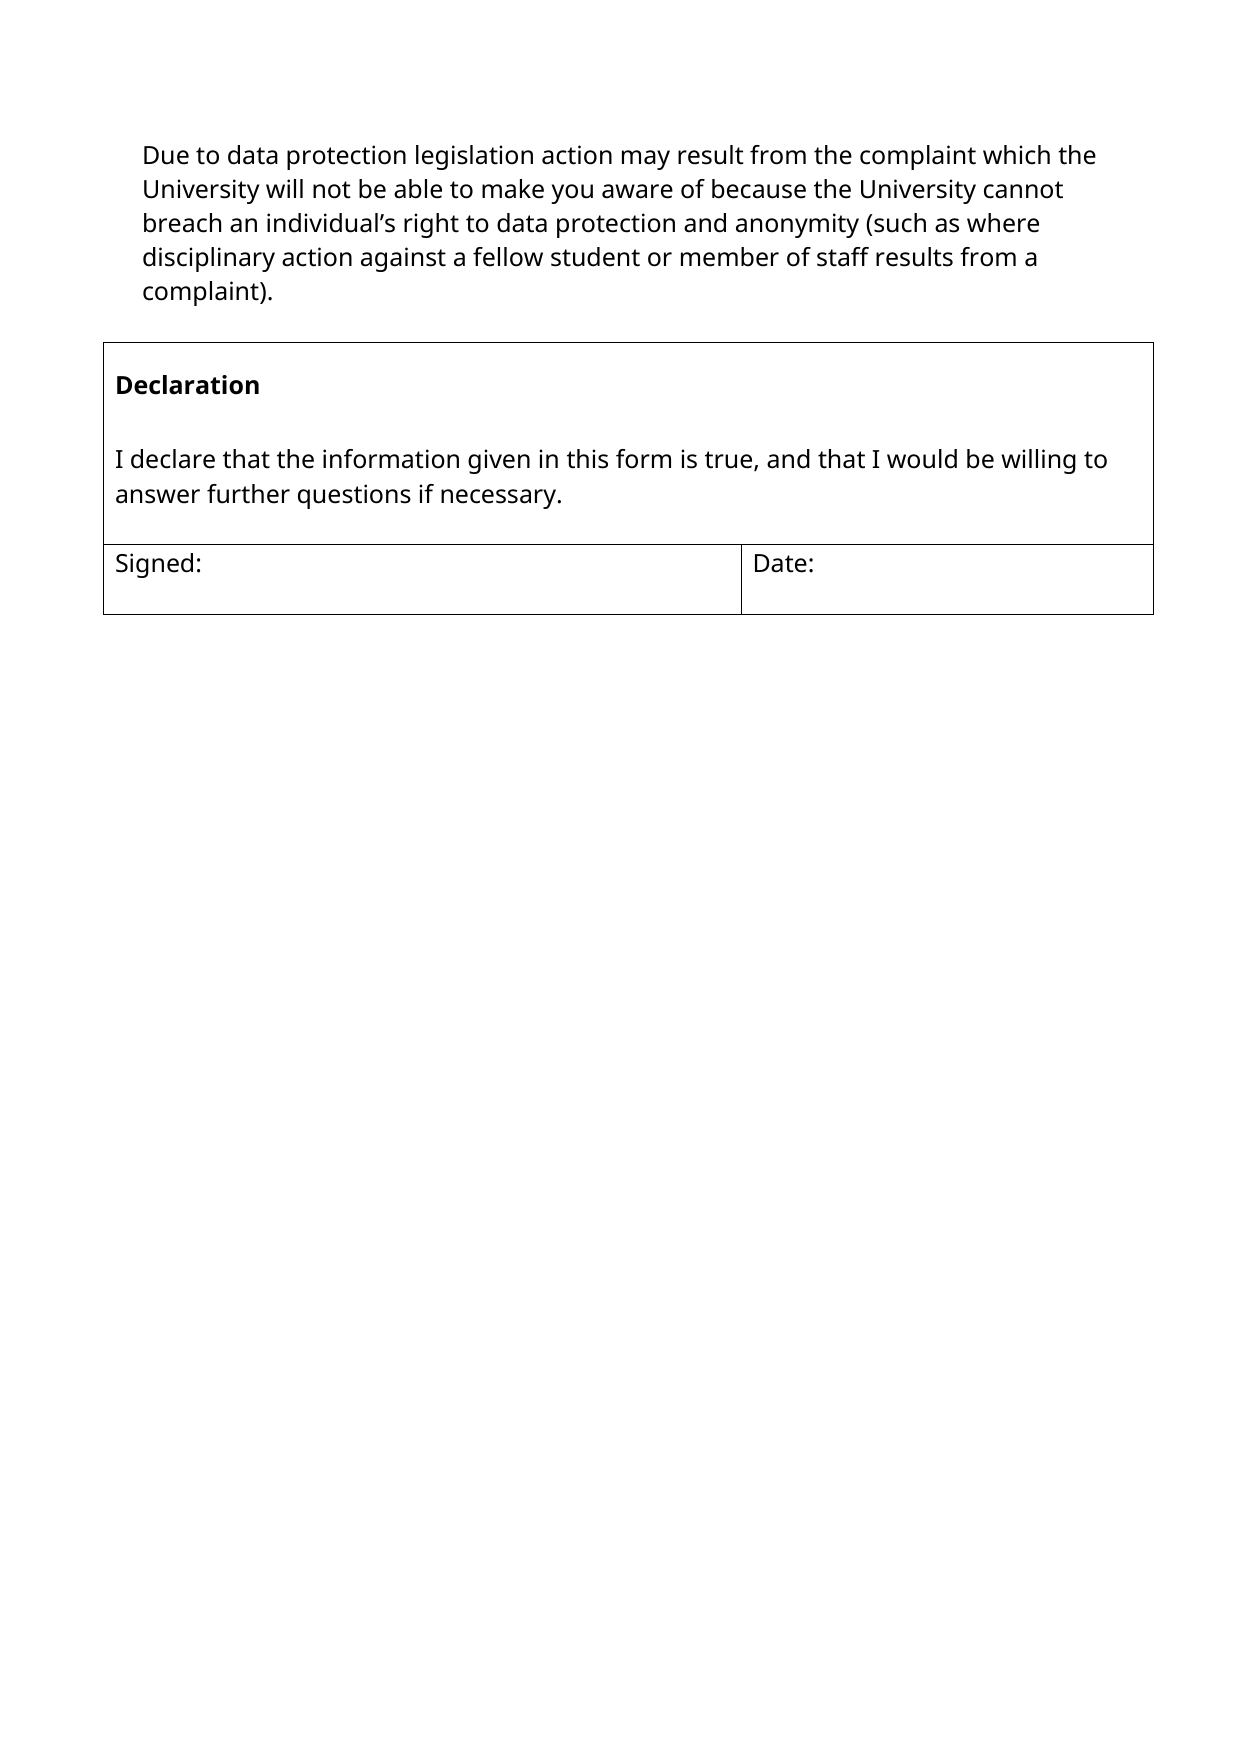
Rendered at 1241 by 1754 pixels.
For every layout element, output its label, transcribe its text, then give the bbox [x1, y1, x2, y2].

text Due to data protection legislation action may result from the complaint which the University will not be able to make you aware of because the University cannot breach an individual’s right to data protection and anonymity (such as where disciplinary action against a fellow student or member of staff results from a complaint). [142, 137, 1116, 308]
table_cell Date: [742, 545, 1153, 613]
table_cell Signed: [104, 545, 741, 613]
table_header Declaration I declare that the information given in this form is true, and that I would be willing to answer further questions if necessary. [104, 343, 1153, 544]
